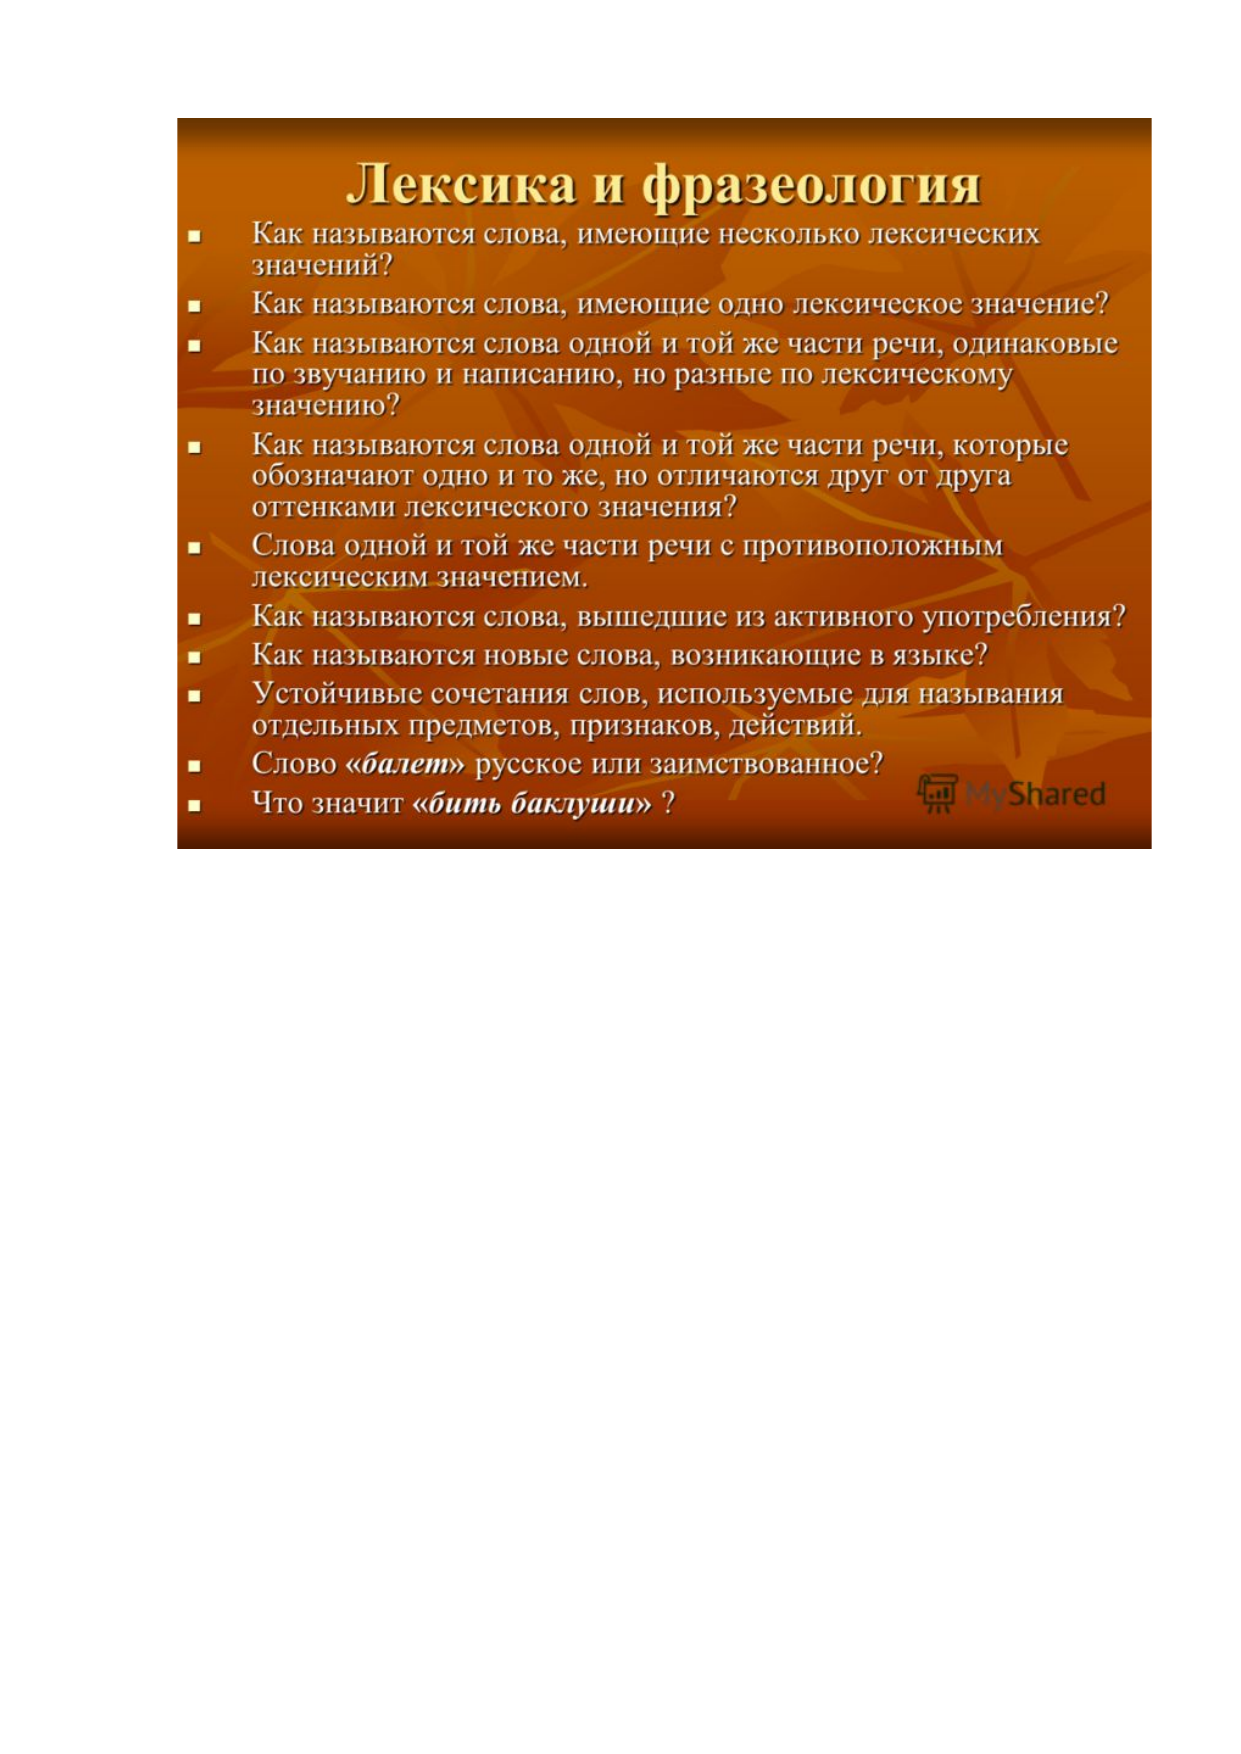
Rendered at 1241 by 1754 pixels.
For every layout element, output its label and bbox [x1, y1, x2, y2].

picture [177, 118, 1152, 849]
